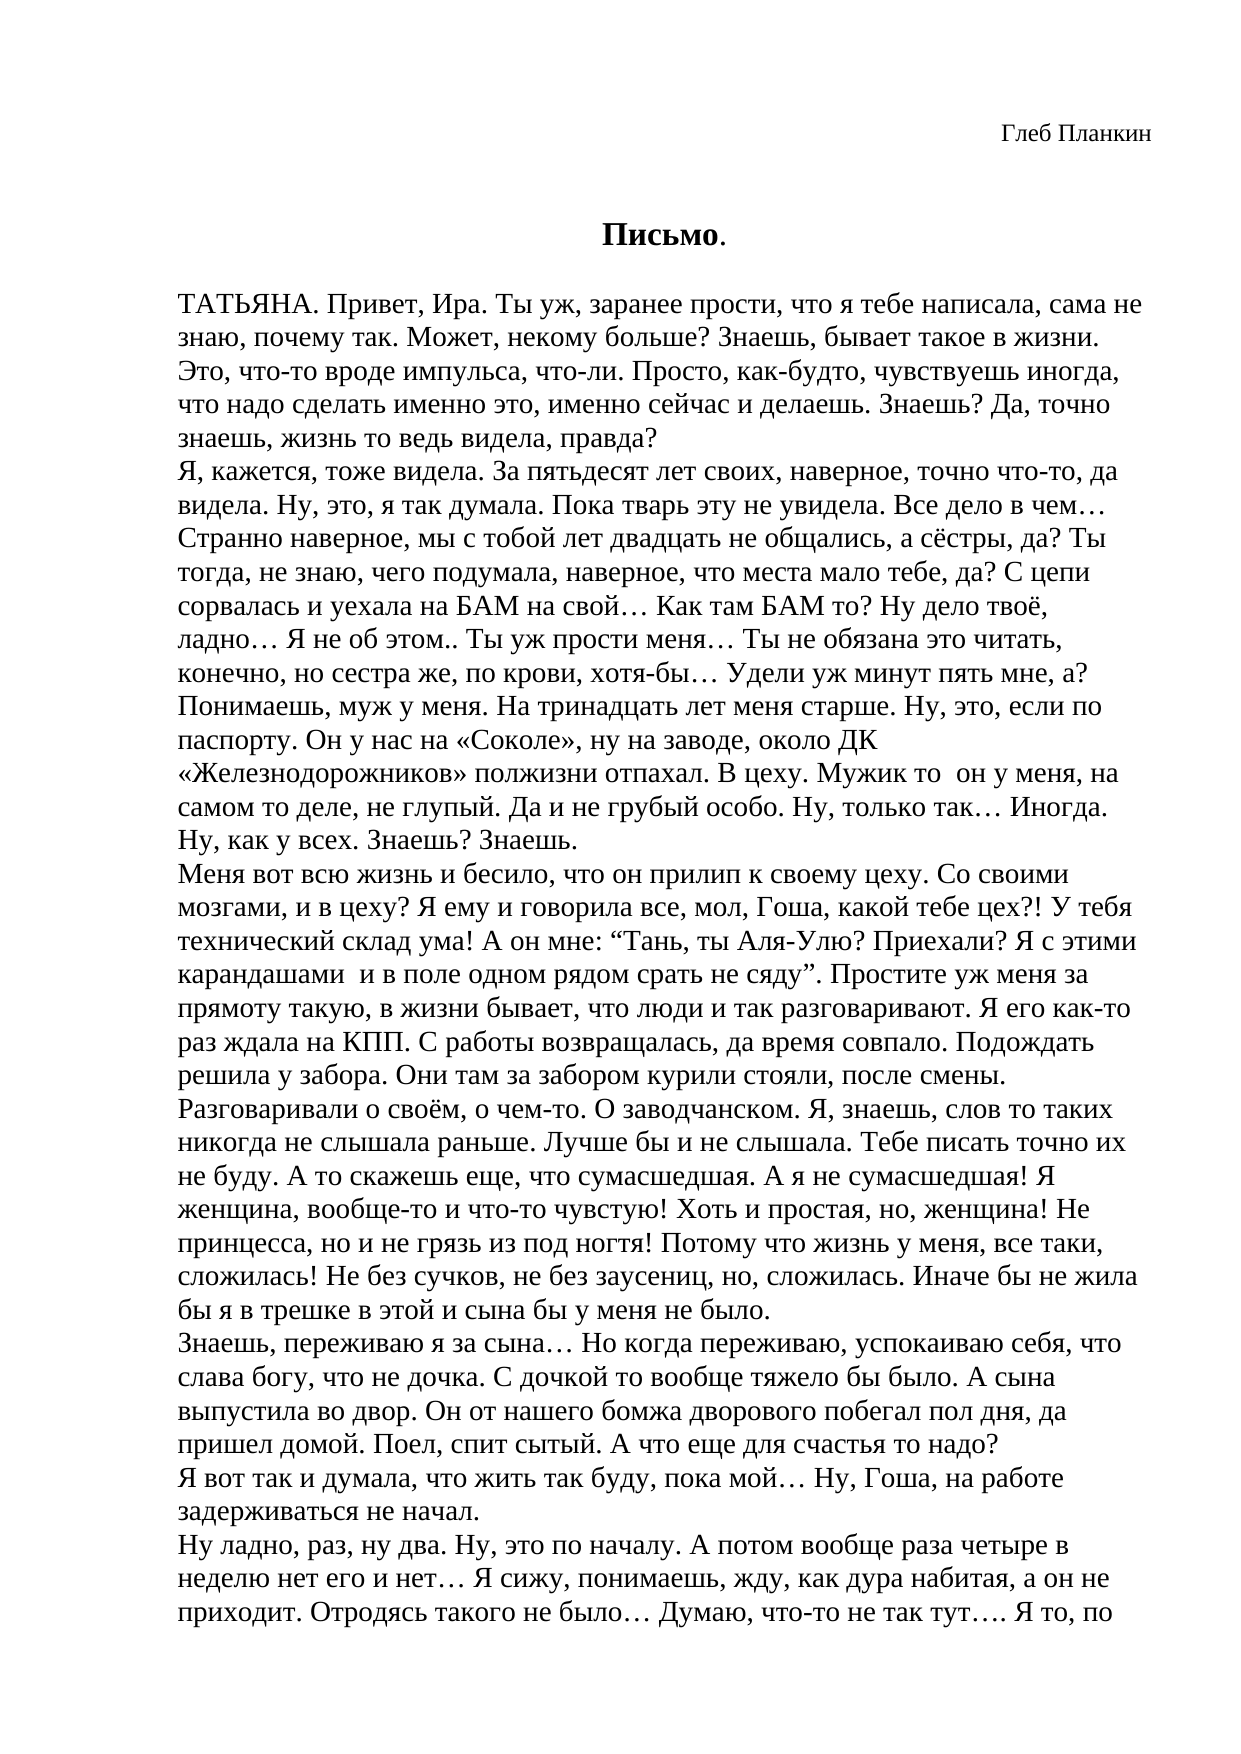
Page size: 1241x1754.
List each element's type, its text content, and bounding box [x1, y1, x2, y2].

text Меня вот всю жизнь и бесило, что он прилип к своему цеху. Со своими мозгами, и в цеху? Я ему и говорила все, мол, Гоша, какой тебе цех?! У тебя технический склад ума! А он мне: “Тань, ты Аля-Улю? Приехали? Я с этими карандашами и в поле одном рядом срать не сяду”. Простите уж меня за прямоту такую, в жизни бывает, что люди и так разговаривают. Я его как-то раз ждала на КПП. С работы возвращалась, да время совпало. Подождать решила у забора. Они там за забором курили стояли, после смены. Разговаривали о своём, о чем-то. О заводчанском. Я, знаешь, слов то таких никогда не слышала раньше. Лучше бы и не слышала. Тебе писать точно их не буду. А то скажешь еще, что сумасшедшая. А я не сумасшедшая! Я женщина, вообще-то и что-то чувстую! Хоть и простая, но, женщина! Не принцесса, но и не грязь из под ногтя! Потому что жизнь у меня, все таки, сложилась! Не без сучков, не без заусениц, но, сложилась. Иначе бы не жила бы я в трешке в этой и сына бы у меня не было. [177, 856, 1152, 1326]
text Знаешь, переживаю я за сына… Но когда переживаю, успокаиваю себя, что слава богу, что не дочка. С дочкой то вообще тяжело бы было. А сына выпустила во двор. Он от нашего бомжа дворового побегал пол дня, да пришел домой. Поел, спит сытый. А что еще для счастья то надо? [177, 1326, 1152, 1460]
text Письмо. [177, 214, 1152, 252]
text Я вот так и думала, что жить так буду, пока мой… Ну, Гоша, на работе задерживаться не начал. [177, 1460, 1152, 1527]
text ТАТЬЯНА. Привет, Ира. Ты уж, заранее прости, что я тебе написала, сама не знаю, почему так. Может, некому больше? Знаешь, бывает такое в жизни. Это, что-то вроде импульса, что-ли. Просто, как-будто, чувствуешь иногда, что надо сделать именно это, именно сейчас и делаешь. Знаешь? Да, точно знаешь, жизнь то ведь видела, правда? [177, 286, 1152, 453]
text Я, кажется, тоже видела. За пятьдесят лет своих, наверное, точно что-то, да видела. Ну, это, я так думала. Пока тварь эту не увидела. Все дело в чем… Странно наверное, мы с тобой лет двадцать не общались, а сёстры, да? Ты тогда, не знаю, чего подумала, наверное, что места мало тебе, да? С цепи сорвалась и уехала на БАМ на свой… Как там БАМ то? Ну дело твоё, ладно… Я не об этом.. Ты уж прости меня… Ты не обязана это читать, конечно, но сестра же, по крови, хотя-бы… Удели уж минут пять мне, а? Понимаешь, муж у меня. На тринадцать лет меня старше. Ну, это, если по паспорту. Он у нас на «Соколе», ну на заводе, около ДК «Железнодорожников» полжизни отпахал. В цеху. Мужик то он у меня, на самом то деле, не глупый. Да и не грубый особо. Ну, только так… Иногда. Ну, как у всех. Знаешь? Знаешь. [177, 453, 1152, 856]
text Глеб Планкин [177, 118, 1152, 147]
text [177, 1527, 1152, 1627]
